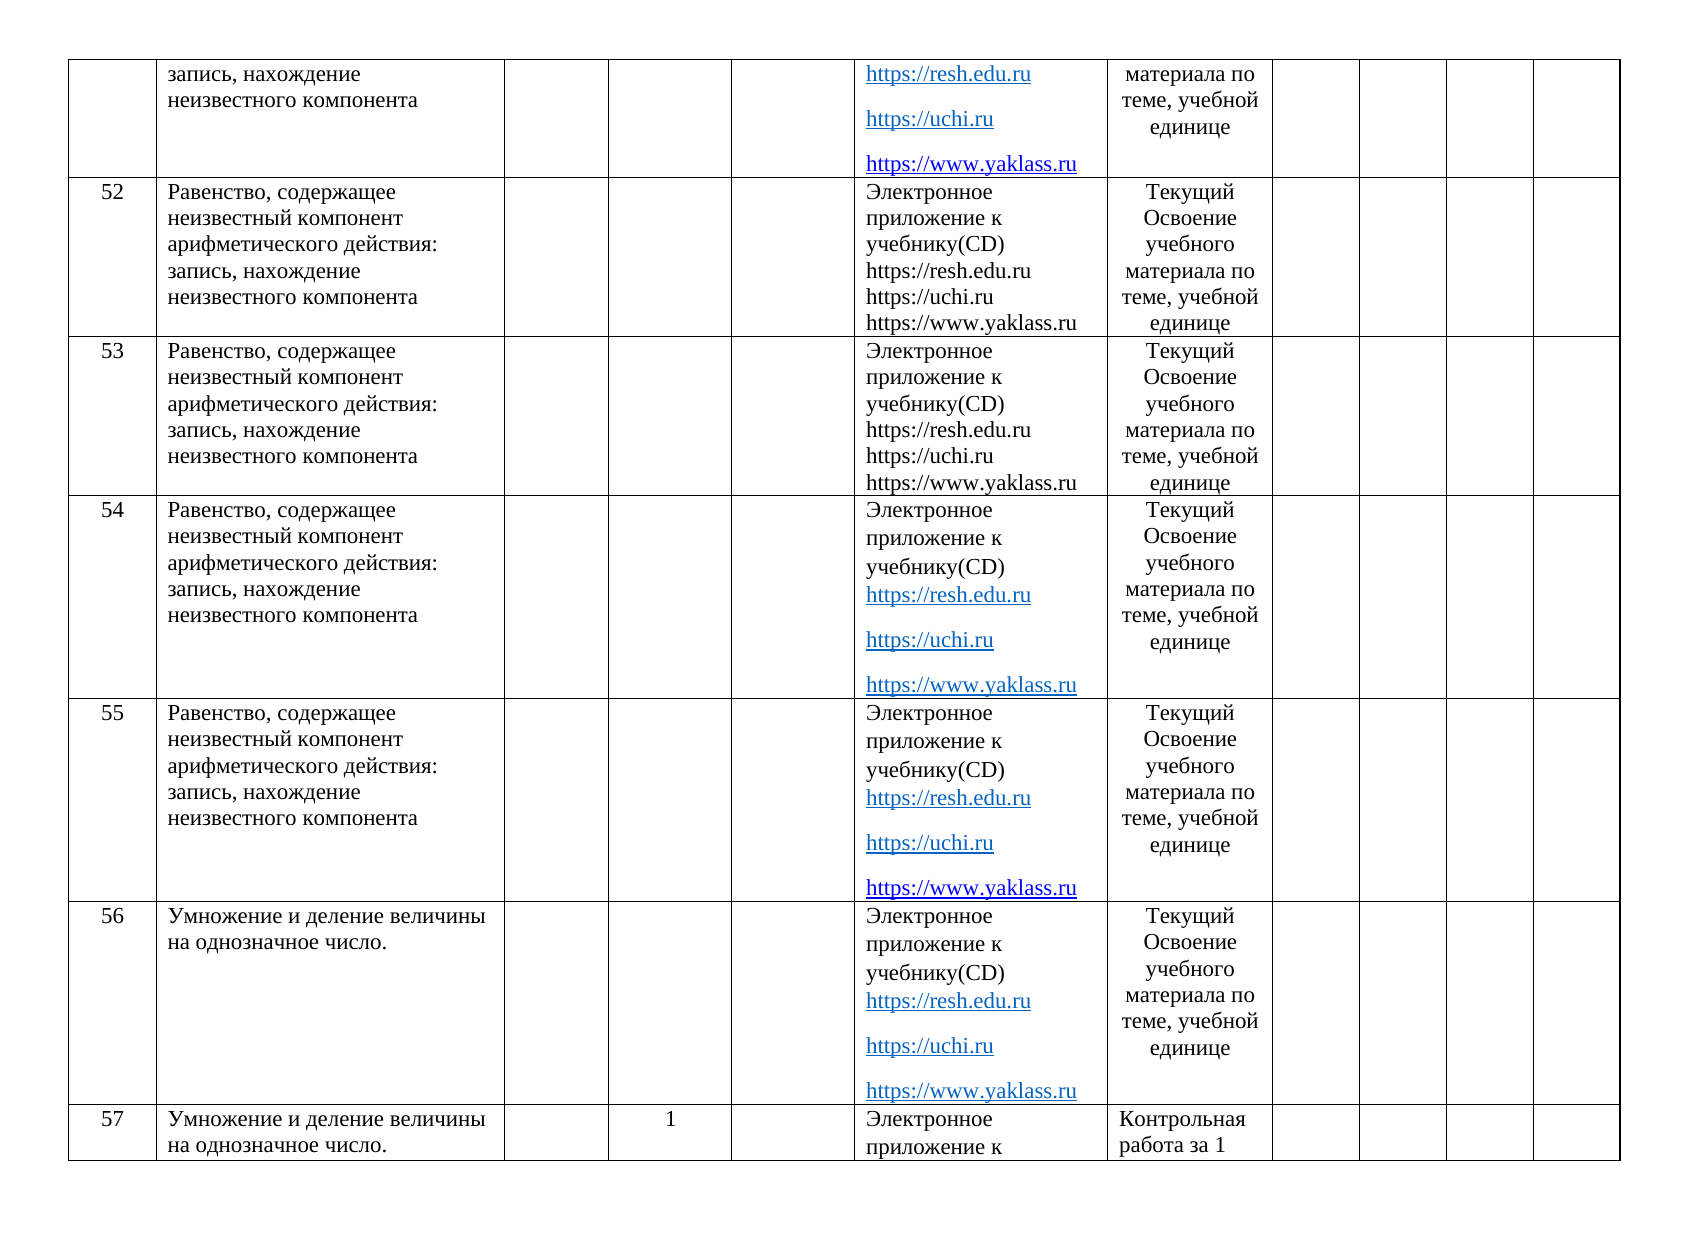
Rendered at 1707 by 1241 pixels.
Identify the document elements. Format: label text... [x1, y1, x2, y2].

table_cell [1534, 60, 1619, 177]
table_cell Электронное приложение к учебнику(СD) https://resh.edu.ru https://uchi.ru https://www.yaklass.ru [855, 178, 1107, 336]
table_cell [732, 337, 854, 495]
table_cell [609, 178, 731, 336]
table_cell Равенство, содержащее неизвестный компонент арифметического действия: запись, нахождение неизвестного компонента [157, 496, 504, 698]
table_cell [1360, 902, 1446, 1104]
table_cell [157, 60, 504, 177]
table_cell [505, 60, 608, 177]
table_cell [609, 60, 731, 177]
table_cell [1360, 699, 1446, 901]
table_cell [1534, 496, 1619, 698]
table_cell [505, 337, 608, 495]
table_cell [1273, 1105, 1359, 1159]
table_cell [609, 902, 731, 1104]
table_cell [732, 902, 854, 1104]
table_cell 55 [69, 699, 156, 901]
table_cell [1273, 496, 1359, 698]
table_cell Равенство, содержащее неизвестный компонент арифметического действия: запись, нахождение неизвестного компонента [157, 337, 504, 495]
table_cell [1273, 902, 1359, 1104]
table_cell [1273, 178, 1359, 336]
table_cell Текущий Освоение учебного материала по теме, учебной единице [1108, 337, 1272, 495]
table_cell [732, 60, 854, 177]
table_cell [1108, 60, 1272, 177]
table_cell [732, 496, 854, 698]
table_cell [609, 699, 731, 901]
table_cell [1534, 1105, 1619, 1159]
table_cell [1534, 699, 1619, 901]
table_cell [1360, 496, 1446, 698]
table_cell [1360, 178, 1446, 336]
table_cell 51 [69, 60, 156, 177]
table_cell [1360, 60, 1446, 177]
table_cell [1273, 337, 1359, 495]
table_cell Умножение и деление величины на однозначное число. [157, 902, 504, 1104]
table_cell [1447, 1105, 1533, 1159]
table_cell [609, 337, 731, 495]
table_cell Текущий Освоение учебного материала по теме, учебной единице [1108, 699, 1272, 901]
table_cell [1534, 178, 1619, 336]
table_cell [505, 699, 608, 901]
table_cell [1360, 337, 1446, 495]
table_cell [609, 496, 731, 698]
table_cell Электронное приложение к учебнику(СD) https://resh.edu.ru https://uchi.ru https://www.yaklass.ru [855, 337, 1107, 495]
table_cell Равенство, содержащее неизвестный компонент арифметического действия: запись, нахождение неизвестного компонента [157, 699, 504, 901]
table_cell [1447, 60, 1533, 177]
table_cell [505, 1105, 608, 1159]
table_cell [1534, 902, 1619, 1104]
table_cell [855, 1105, 1107, 1159]
table_cell 53 [69, 337, 156, 495]
table_cell Текущий Освоение учебного материала по теме, учебной единице [1108, 902, 1272, 1104]
table_cell Электронное приложение к учебнику(СD) https://resh.edu.ru https://uchi.ru https://www.yaklass.ru [855, 496, 1107, 698]
table_cell [505, 178, 608, 336]
table_cell Текущий Освоение учебного материала по теме, учебной единице [1108, 496, 1272, 698]
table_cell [1108, 1105, 1272, 1159]
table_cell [855, 60, 1107, 177]
table_cell [1273, 60, 1359, 177]
table_cell [1447, 337, 1533, 495]
table_cell [1447, 496, 1533, 698]
table_cell [1447, 178, 1533, 336]
table_cell 54 [69, 496, 156, 698]
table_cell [157, 1105, 504, 1159]
table_cell [732, 178, 854, 336]
table_cell 1 [609, 1105, 731, 1159]
table_cell [732, 1105, 854, 1159]
table_cell 56 [69, 902, 156, 1104]
table_cell Равенство, содержащее неизвестный компонент арифметического действия: запись, нахождение неизвестного компонента [157, 178, 504, 336]
table_cell [505, 902, 608, 1104]
table_cell [732, 699, 854, 901]
table_cell 57 [69, 1105, 156, 1159]
table_cell Электронное приложение к учебнику(СD) https://resh.edu.ru https://uchi.ru https://www.yaklass.ru [855, 699, 1107, 901]
table_cell 52 [69, 178, 156, 336]
table_cell [505, 496, 608, 698]
table_cell Текущий Освоение учебного материала по теме, учебной единице [1108, 178, 1272, 336]
table_cell Электронное приложение к учебнику(СD) https://resh.edu.ru https://uchi.ru https://www.yaklass.ru [855, 902, 1107, 1104]
table_cell [1534, 337, 1619, 495]
table_cell [1447, 699, 1533, 901]
table_cell [1447, 902, 1533, 1104]
table_cell [1273, 699, 1359, 901]
table_cell [1360, 1105, 1446, 1159]
